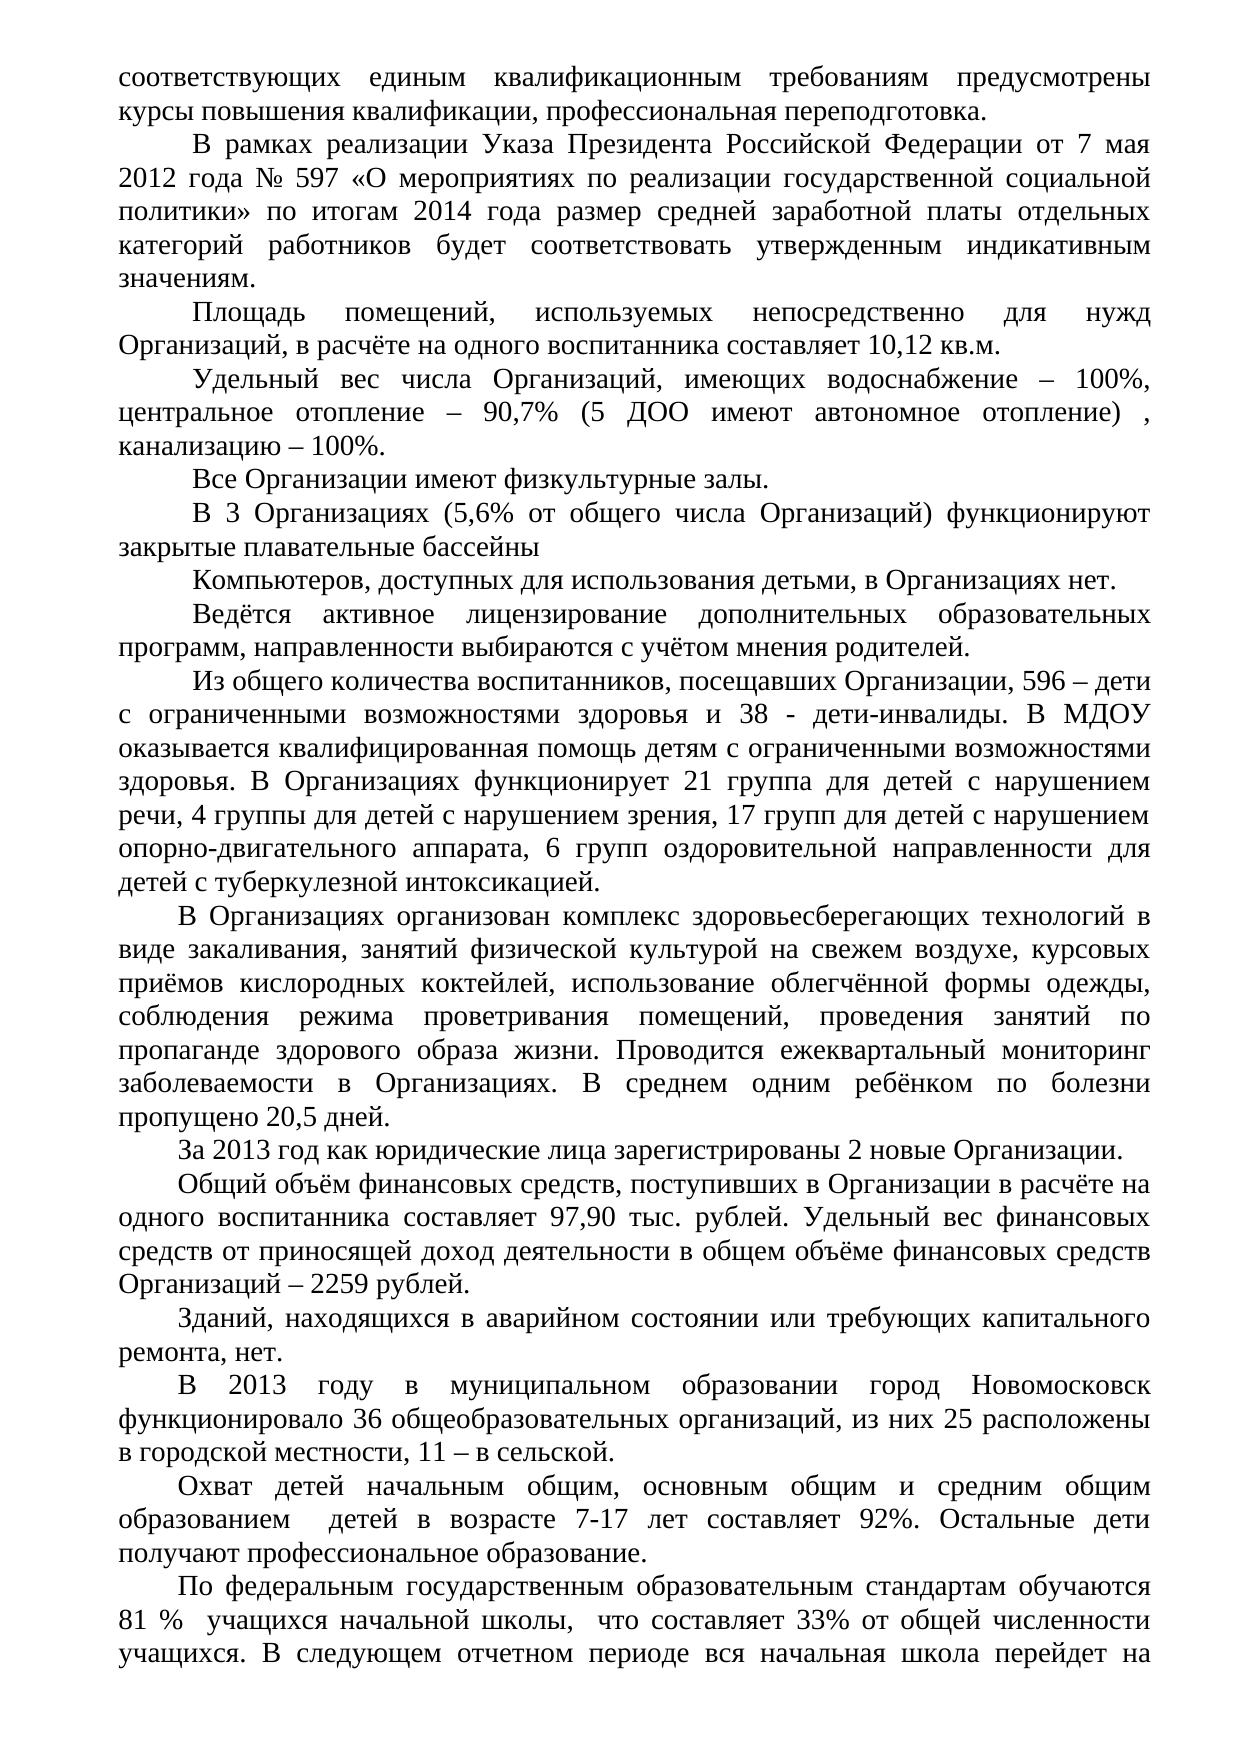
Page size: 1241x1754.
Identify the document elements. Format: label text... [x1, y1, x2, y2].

text За 2013 год как юридические лица зарегистрированы 2 новые Организации. [118, 1132, 1152, 1166]
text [118, 59, 1152, 126]
text Из общего количества воспитанников, посещавших Организации, 596 – дети с ограниченными возможностями здоровья и 38 - дети-инвалиды. В МДОУ оказывается квалифицированная помощь детям с ограниченными возможностями здоровья. В Организациях функционирует 21 группа для детей с нарушением речи, 4 группы для детей с нарушением зрения, 17 групп для детей с нарушением опорно-двигательного аппарата, 6 групп оздоровительной направленности для детей с туберкулезной интоксикацией. [118, 663, 1152, 898]
text Удельный вес числа Организаций, имеющих водоснабжение – 100%, центральное отопление – 90,7% (5 ДОО имеют автономное отопление) , канализацию – 100%. [118, 361, 1152, 462]
text Площадь помещений, используемых непосредственно для нужд Организаций, в расчёте на одного воспитанника составляет 10,12 кв.м. [118, 294, 1152, 361]
text Компьютеров, доступных для использования детьми, в Организациях нет. [118, 562, 1152, 596]
text В 3 Организациях (5,6% от общего числа Организаций) функционируют закрытые плавательные бассейны [118, 495, 1152, 562]
text Все Организации имеют физкультурные залы. [118, 462, 1152, 495]
text В Организациях организован комплекс здоровьесберегающих технологий в виде закаливания, занятий физической культурой на свежем воздухе, курсовых приёмов кислородных коктейлей, использование облегчённой формы одежды, соблюдения режима проветривания помещений, проведения занятий по пропаганде здорового образа жизни. Проводится ежеквартальный мониторинг заболеваемости в Организациях. В среднем одним ребёнком по болезни пропущено 20,5 дней. [118, 898, 1152, 1132]
text В 2013 году в муниципальном образовании город Новомосковск функционировало 36 общеобразовательных организаций, из них 25 расположены в городской местности, 11 – в сельской. [118, 1367, 1152, 1468]
text Общий объём финансовых средств, поступивших в Организации в расчёте на одного воспитанника составляет 97,90 тыс. рублей. Удельный вес финансовых средств от приносящей доход деятельности в общем объёме финансовых средств Организаций – 2259 рублей. [118, 1166, 1152, 1300]
text Охват детей начальным общим, основным общим и средним общим образованием детей в возрасте 7-17 лет составляет 92%. Остальные дети получают профессиональное образование. [118, 1468, 1152, 1568]
text Зданий, находящихся в аварийном состоянии или требующих капитального ремонта, нет. [118, 1300, 1152, 1367]
text В рамках реализации Указа Президента Российской Федерации от 7 мая 2012 года № 597 «О мероприятиях по реализации государственной социальной политики» по итогам 2014 года размер средней заработной платы отдельных категорий работников будет соответствовать утвержденным индикативным значениям. [118, 126, 1152, 294]
text Ведётся активное лицензирование дополнительных образовательных программ, направленности выбираются с учётом мнения родителей. [118, 596, 1152, 663]
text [118, 1568, 1152, 1669]
